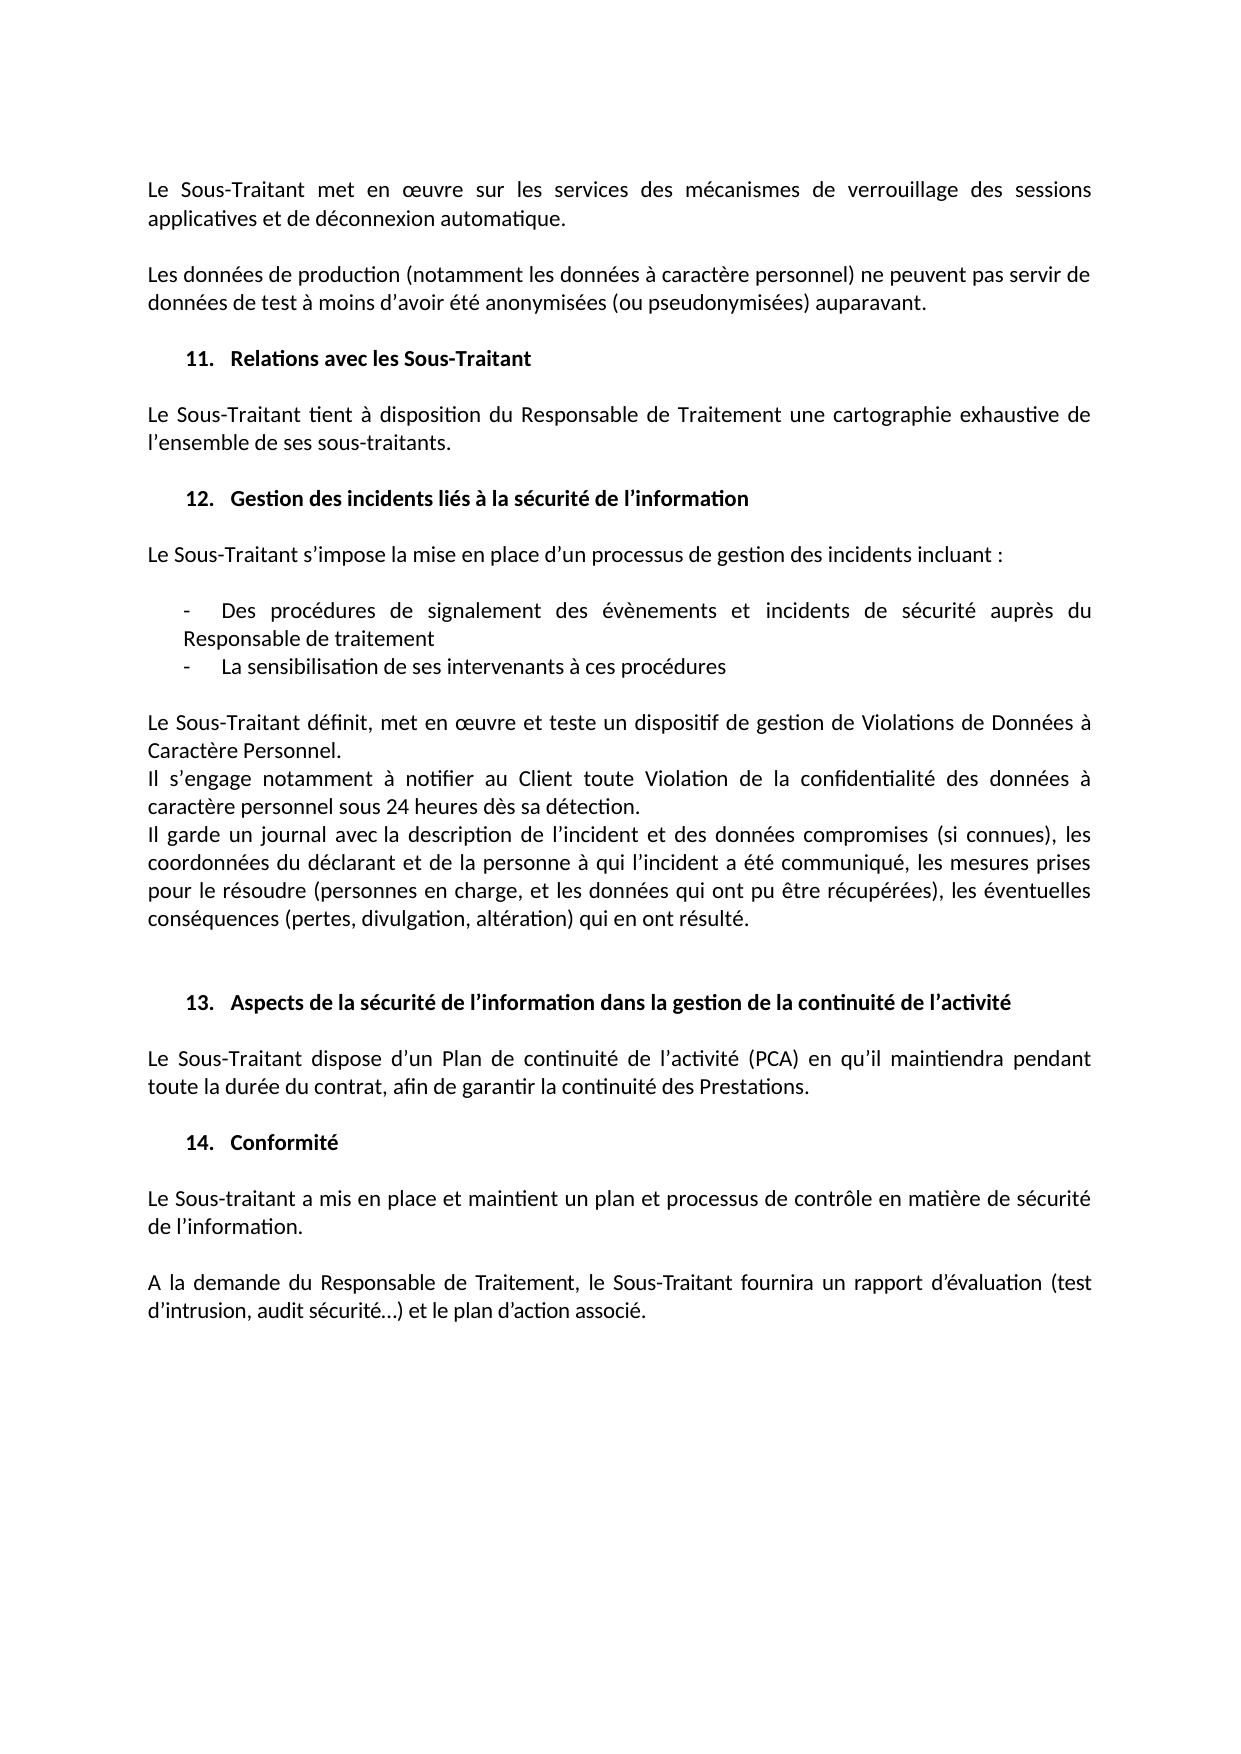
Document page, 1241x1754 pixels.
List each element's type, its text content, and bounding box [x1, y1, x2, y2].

text Il s’engage notamment à notifier au Client toute Violation de la confidentialité des données à caractère personnel sous 24 heures dès sa détection. [148, 764, 1093, 820]
text Les données de production (notamment les données à caractère personnel) ne peuvent pas servir de données de test à moins d’avoir été anonymisées (ou pseudonymisées) auparavant. [148, 260, 1093, 316]
text A la demande du Responsable de Traitement, le Sous-Traitant fournira un rapport d’évaluation (test d’intrusion, audit sécurité…) et le plan d’action associé. [148, 1268, 1093, 1324]
text Le Sous-Traitant dispose d’un Plan de continuité de l’activité (PCA) en qu’il maintiendra pendant toute la durée du contrat, afin de garantir la continuité des Prestations. [148, 1044, 1093, 1100]
text Relations avec les Sous-Traitant [185, 344, 1093, 372]
text Le Sous-traitant a mis en place et maintient un plan et processus de contrôle en matière de sécurité de l’information. [148, 1184, 1093, 1240]
text Il garde un journal avec la description de l’incident et des données compromises (si connues), les coordonnées du déclarant et de la personne à qui l’incident a été communiqué, les mesures prises pour le résoudre (personnes en charge, et les données qui ont pu être récupérées), les éventuelles conséquences (pertes, divulgation, altération) qui en ont résulté. [148, 820, 1093, 932]
text Le Sous-Traitant définit, met en œuvre et teste un dispositif de gestion de Violations de Données à Caractère Personnel. [148, 708, 1093, 764]
text Gestion des incidents liés à la sécurité de l’information [185, 484, 1093, 512]
text Le Sous-Traitant s’impose la mise en place d’un processus de gestion des incidents incluant : [148, 540, 1093, 568]
text Le Sous-Traitant met en œuvre sur les services des mécanismes de verrouillage des sessions applicatives et de déconnexion automatique. [148, 176, 1093, 232]
text Le Sous-Traitant tient à disposition du Responsable de Traitement une cartographie exhaustive de l’ensemble de ses sous-traitants. [148, 400, 1093, 456]
text - La sensibilisation de ses intervenants à ces procédures [183, 652, 1093, 680]
text - Des procédures de signalement des évènements et incidents de sécurité auprès du Responsable de traitement [183, 596, 1093, 652]
text Aspects de la sécurité de l’information dans la gestion de la continuité de l’activité [185, 988, 1093, 1016]
text Conformité [185, 1128, 1093, 1156]
